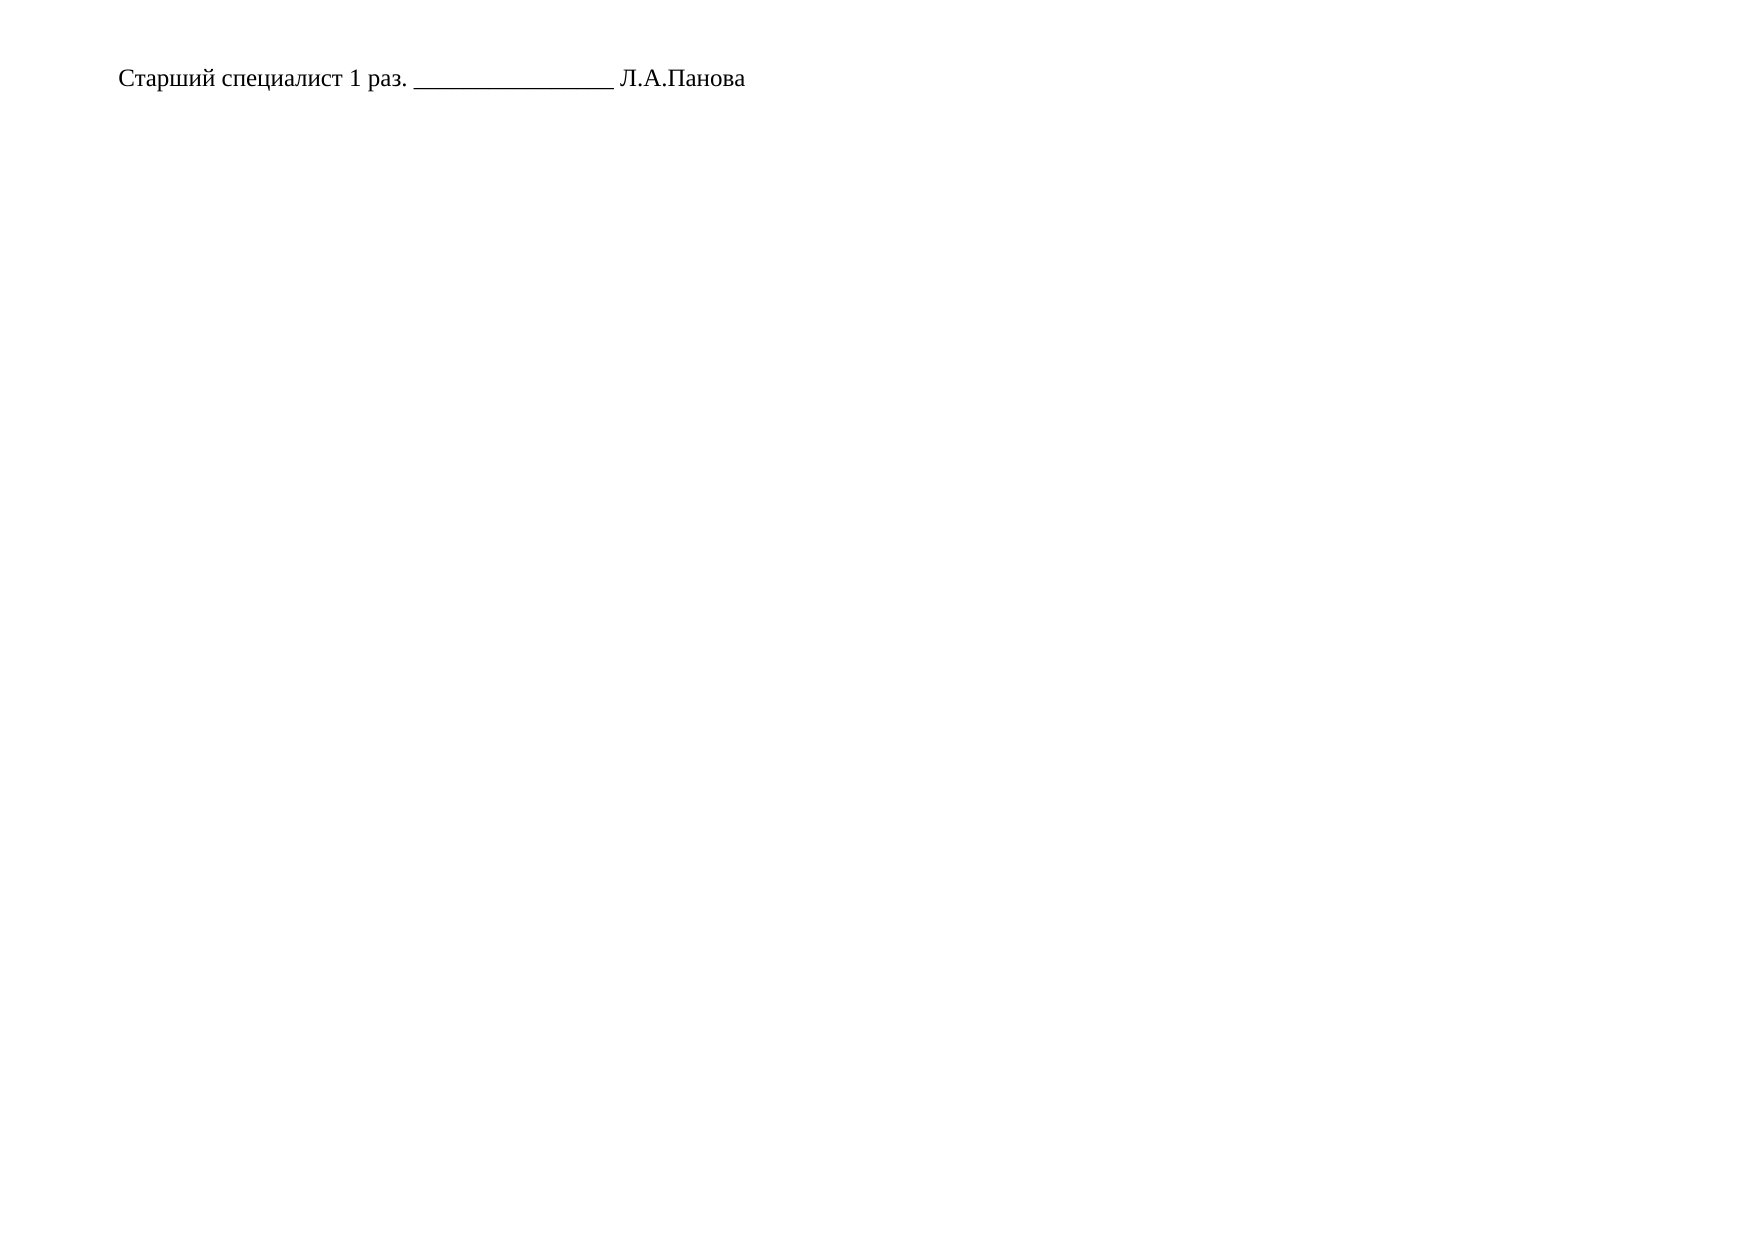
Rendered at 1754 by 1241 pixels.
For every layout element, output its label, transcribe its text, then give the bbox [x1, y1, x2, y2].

text Старший специалист 1 раз. ________________ Л.А.Панова [118, 63, 1636, 92]
